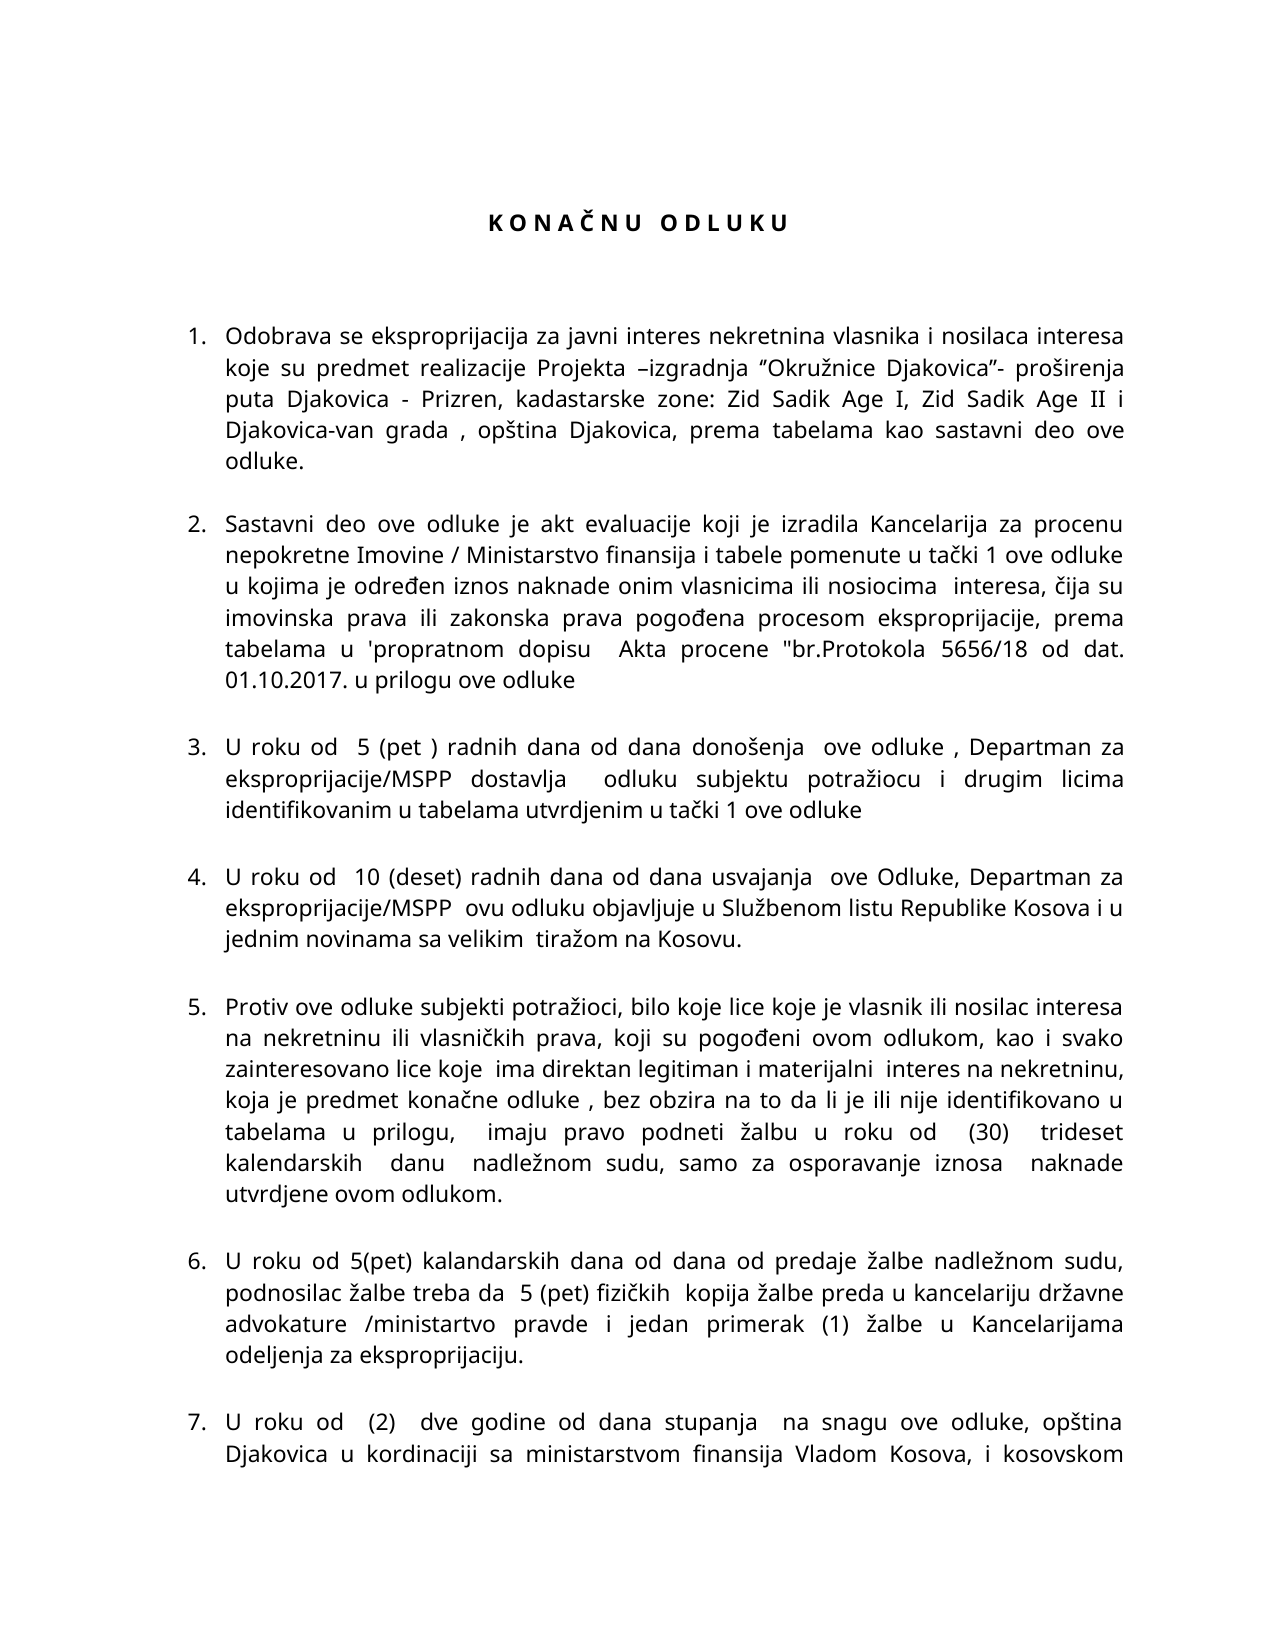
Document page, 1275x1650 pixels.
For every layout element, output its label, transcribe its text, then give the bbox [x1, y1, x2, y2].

text K O N A Č N U O D L U K U [150, 207, 1125, 238]
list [187, 1406, 1125, 1469]
list Protiv ove odluke subjekti potražioci, bilo koje lice koje je vlasnik ili nosilac interesa na nekretninu ili vlasničkih prava, koji su pogođeni ovom odlukom, kao i svako zainteresovano lice koje ima direktan legitiman i materijalni interes na nekretninu, koja je predmet konačne odluke , bez obzira na to da li je ili nije identifikovano u tabelama u prilogu, imaju pravo podneti žalbu u roku od (30) trideset kalendarskih danu nadležnom sudu, samo za osporavanje iznosa naknade utvrdjene ovom odlukom. [187, 991, 1125, 1209]
list Odobrava se eksproprijacija za javni interes nekretnina vlasnika i nosilaca interesa koje su predmet realizacije Projekta –izgradnja ‘’Okružnice Djakovica’’- proširenja puta Djakovica - Prizren, kadastarske zone: Zid Sadik Age I, Zid Sadik Age II i Djakovica-van grada , opština Djakovica, prema tabelama kao sastavni deo ove odluke. [187, 320, 1125, 477]
list U roku od 5(pet) kalandarskih dana od dana od predaje žalbe nadležnom sudu, podnosilac žalbe treba da 5 (pet) fizičkih kopija žalbe preda u kancelariju državne advokature /ministartvo pravde i jedan primerak (1) žalbe u Kancelarijama odeljenja za eksproprijaciju. [187, 1245, 1125, 1370]
list Sastavni deo ove odluke je akt evaluacije koji je izradila Kancelarija za procenu nepokretne Imovine / Ministarstvo finansija i tabele pomenute u tački 1 ove odluke u kojima je određen iznos naknade onim vlasnicima ili nosiocima interesa, čija su imovinska prava ili zakonska prava pogođena procesom eksproprijacije, prema tabelama u 'propratnom dopisu Akta procene "br.Protokola 5656/18 od dat. 01.10.2017. u prilogu ove odluke [187, 508, 1125, 695]
list U roku od 5 (pet ) radnih dana od dana donošenja ove odluke , Departman za eksproprijacije/MSPP dostavlja odluku subjektu potražiocu i drugim licima identifikovanim u tabelama utvrdjenim u tački 1 ove odluke [187, 731, 1125, 825]
list U roku od 10 (deset) radnih dana od dana usvajanja ove Odluke, Departman za eksproprijacije/MSPP ovu odluku objavljuje u Službenom listu Republike Kosova i u jednim novinama sa velikim tiražom na Kosovu. [187, 861, 1125, 955]
